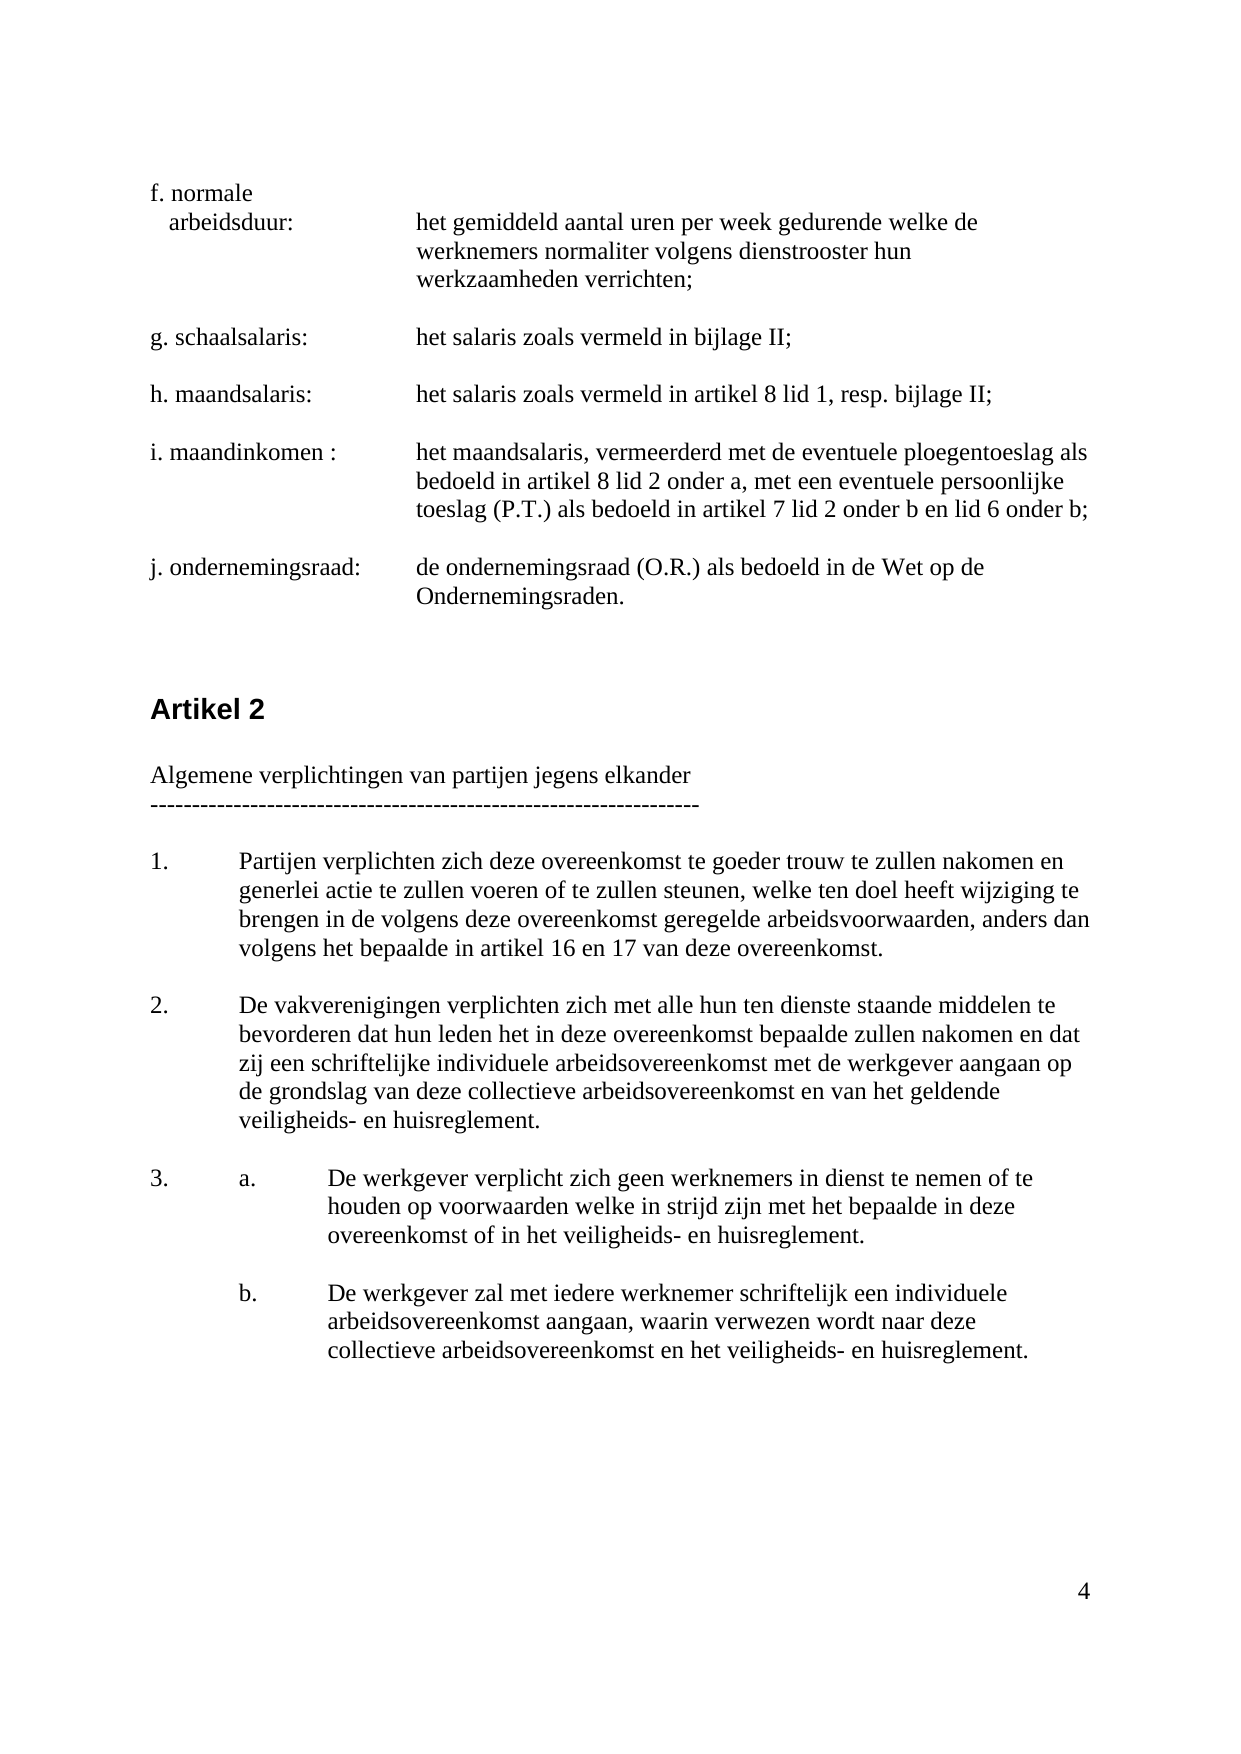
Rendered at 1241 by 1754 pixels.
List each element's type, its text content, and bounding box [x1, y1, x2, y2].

text j. ondernemingsraad: de ondernemingsraad (O.R.) als bedoeld in de Wet op de Ondernemingsraden. [150, 552, 1090, 609]
text h. maandsalaris: het salaris zoals vermeld in artikel 8 lid 1, resp. bijlage II; [150, 379, 1090, 408]
text b. De werkgever zal met iedere werknemer schriftelijk een individuele arbeidsovereenkomst aangaan, waarin verwezen wordt naar deze collectieve arbeidsovereenkomst en het veiligheids- en huisreglement. [150, 1278, 1090, 1364]
text g. schaalsalaris: het salaris zoals vermeld in bijlage II; [150, 322, 1090, 351]
subtitle Artikel 2 [150, 692, 1090, 725]
text 2. De vakverenigingen verplichten zich met alle hun ten dienste staande middelen te bevorderen dat hun leden het in deze overeenkomst bepaalde zullen nakomen en dat zij een schriftelijke individuele arbeidsovereenkomst met de werkgever aangaan op de grondslag van deze collectieve arbeidsovereenkomst en van het geldende veiligheids- en huisreglement. [150, 990, 1090, 1134]
text arbeidsduur: het gemiddeld aantal uren per week gedurende welke de werknemers normaliter volgens dienstrooster hun werkzaamheden verrichten; [150, 207, 1090, 293]
text Algemene verplichtingen van partijen jegens elkander [150, 760, 1090, 789]
text ------------------------------------------------------------------ [150, 789, 1090, 818]
text 1. Partijen verplichten zich deze overeenkomst te goeder trouw te zullen nakomen en generlei actie te zullen voeren of te zullen steunen, welke ten doel heeft wijziging te brengen in de volgens deze overeenkomst geregelde arbeidsvoorwaarden, anders dan volgens het bepaalde in artikel 16 en 17 van deze overeenkomst. [150, 846, 1090, 961]
text 3. a. De werkgever verplicht zich geen werknemers in dienst te nemen of te houden op voorwaarden welke in strijd zijn met het bepaalde in deze overeenkomst of in het veiligheids- en huisreglement. [150, 1163, 1090, 1249]
text i. maandinkomen : het maandsalaris, vermeerderd met de eventuele ploegentoeslag als bedoeld in artikel 8 lid 2 onder a, met een eventuele persoonlijke toeslag (P.T.) als bedoeld in artikel 7 lid 2 onder b en lid 6 onder b; [150, 437, 1090, 523]
text f. normale [150, 178, 1090, 207]
